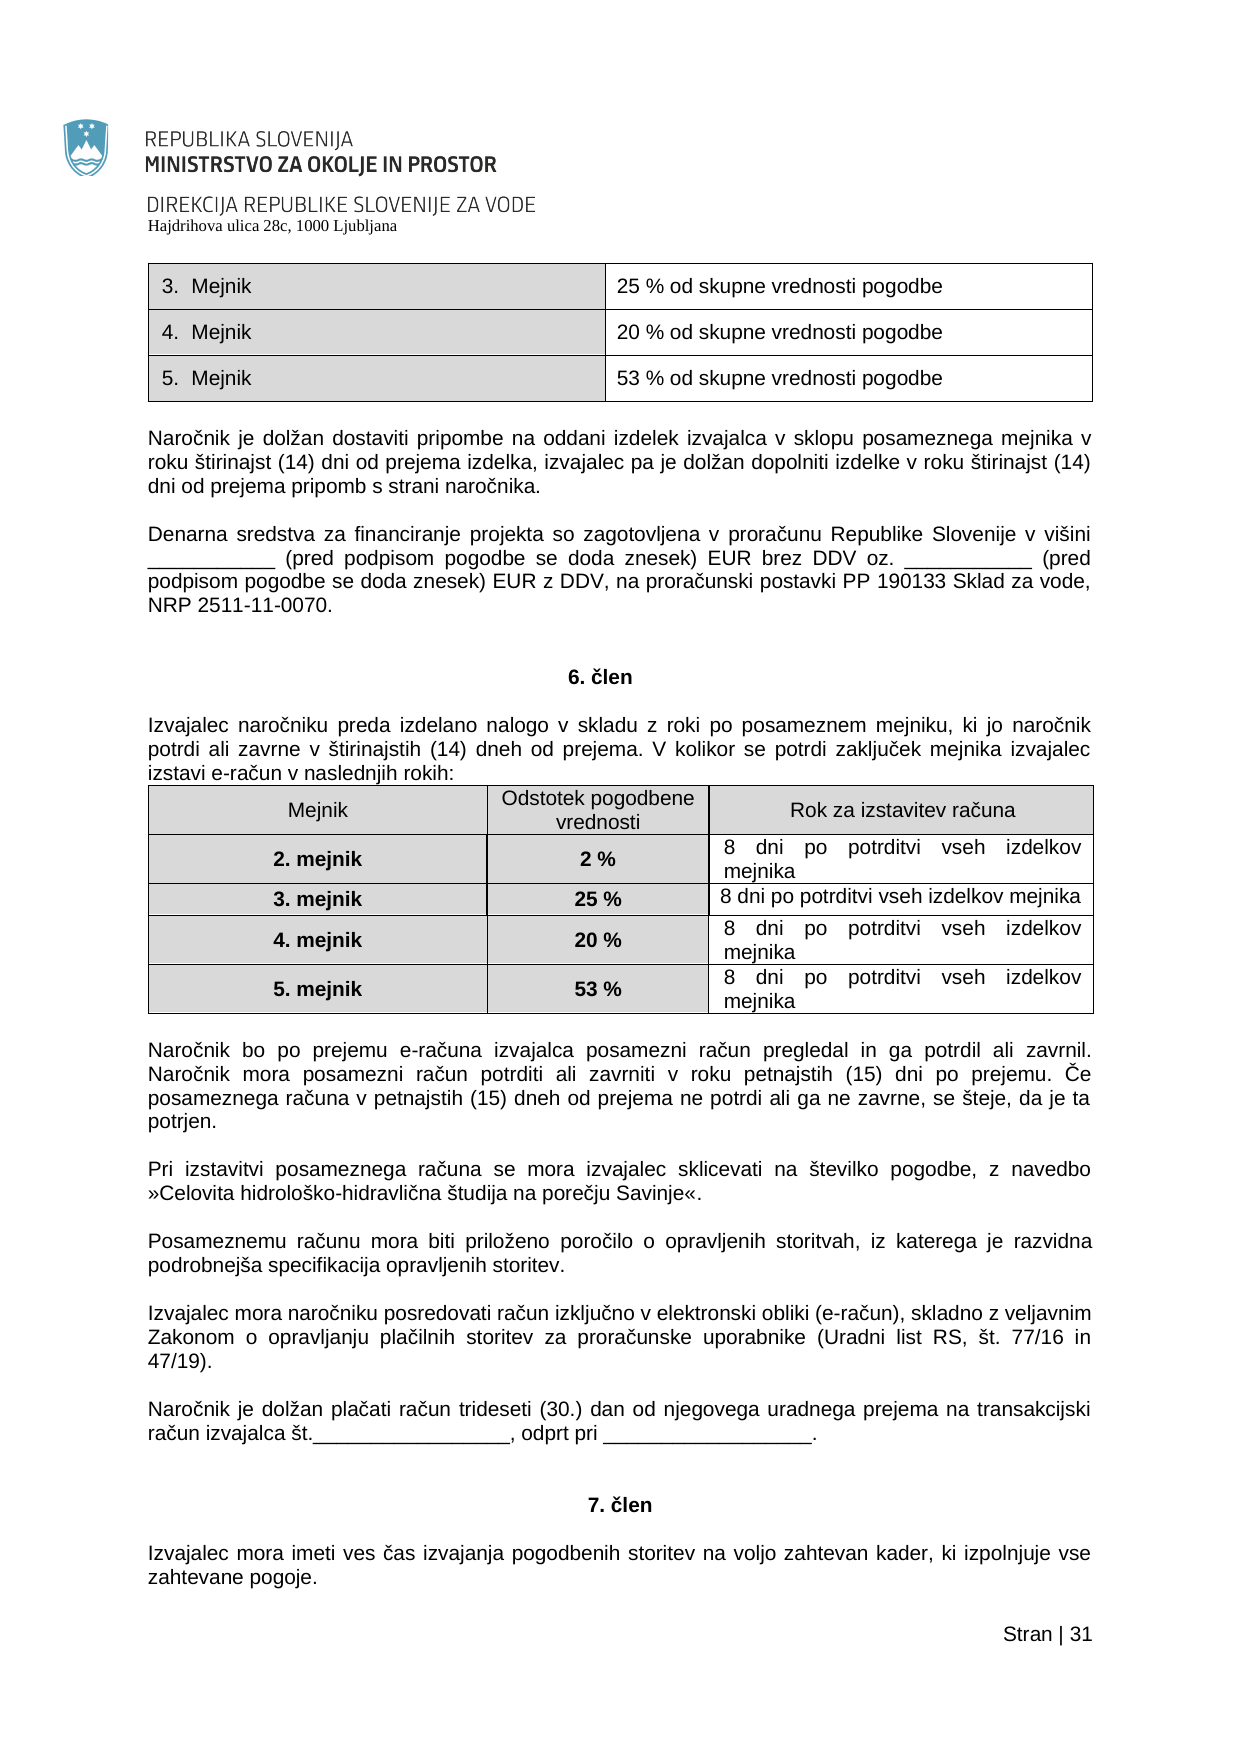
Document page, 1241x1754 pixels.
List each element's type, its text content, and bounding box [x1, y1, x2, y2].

table_cell Mejnik [149, 264, 605, 309]
text Naročnik je dolžan plačati račun trideseti (30.) dan od njegovega uradnega prejema na transakcijski račun izvajalca št._________________, odprt pri __________________. [148, 1397, 1093, 1445]
table_cell 4. mejnik [149, 916, 487, 963]
text Izvajalec mora naročniku posredovati račun izključno v elektronski obliki (e-račun), skladno z veljavnim Zakonom o opravljanju plačilnih storitev za proračunske uporabnike (Uradni list RS, št. 77/16 in 47/19). [148, 1301, 1093, 1373]
table_cell 2. mejnik [149, 835, 486, 883]
table_cell 8 dni po potrditvi vseh izdelkov mejnika [710, 884, 1093, 914]
table_cell 53 % od skupne vrednosti pogodbe [606, 356, 1092, 401]
table_cell 25 % od skupne vrednosti pogodbe [606, 264, 1092, 309]
table_cell 20 % [488, 916, 708, 963]
table_cell 8 dni po potrditvi vseh izdelkov mejnika [709, 965, 1093, 1012]
picture [145, 120, 535, 216]
text Naročnik je dolžan dostaviti pripombe na oddani izdelek izvajalca v sklopu posameznega mejnika v roku štirinajst (14) dni od prejema izdelka, izvajalec pa je dolžan dopolniti izdelke v roku štirinajst (14) dni od prejema pripomb s strani naročnika. [148, 426, 1093, 497]
table_cell 53 % [488, 965, 708, 1012]
picture [61, 118, 108, 176]
text Pri izstavitvi posameznega računa se mora izvajalec sklicevati na številko pogodbe, z navedbo »Celovita hidrološko-hidravlična študija na porečju Savinje«. [148, 1157, 1093, 1205]
table_header Mejnik [149, 786, 487, 834]
table_cell 8 dni po potrditvi vseh izdelkov mejnika [710, 835, 1093, 883]
text Denarna sredstva za financiranje projekta so zagotovljena v proračunu Republike Slovenije v višini ___________ (pred podpisom pogodbe se doda znesek) EUR brez DDV oz. ___________ (pred podpisom pogodbe se doda znesek) EUR z DDV, na proračunski postavki PP 190133 Sklad za vode, NRP 2511-11-0070. [148, 521, 1093, 617]
text Izvajalec naročniku preda izdelano nalogo v skladu z roki po posameznem mejniku, ki jo naročnik potrdi ali zavrne v štirinajstih (14) dneh od prejema. V kolikor se potrdi zaključek mejnika izvajalec izstavi e-račun v naslednjih rokih: [148, 713, 1093, 785]
table_cell 25 % [488, 884, 708, 914]
table_cell 20 % od skupne vrednosti pogodbe [606, 310, 1092, 354]
table_header Odstotek pogodbene vrednosti [488, 786, 708, 834]
table_cell Mejnik [149, 356, 605, 401]
text Posameznemu računu mora biti priloženo poročilo o opravljenih storitvah, iz katerega je razvidna podrobnejša specifikacija opravljenih storitev. [148, 1229, 1093, 1277]
table_cell Mejnik [149, 310, 605, 354]
table_cell 3. mejnik [149, 884, 486, 914]
text Naročnik bo po prejemu e-računa izvajalca posamezni račun pregledal in ga potrdil ali zavrnil. Naročnik mora posamezni račun potrditi ali zavrniti v roku petnajstih (15) dni po prejemu. Če posameznega računa v petnajstih (15) dneh od prejema ne potrdi ali ga ne zavrne, se šteje, da je ta potrjen. [148, 1037, 1093, 1133]
table_cell 5. mejnik [149, 965, 487, 1012]
table_header Rok za izstavitev računa [710, 786, 1093, 834]
text Izvajalec mora imeti ves čas izvajanja pogodbenih storitev na voljo zahtevan kader, ki izpolnjuje vse zahtevane pogoje. [148, 1541, 1093, 1588]
table_cell 8 dni po potrditvi vseh izdelkov mejnika [709, 916, 1093, 963]
table_cell 2 % [488, 835, 708, 883]
